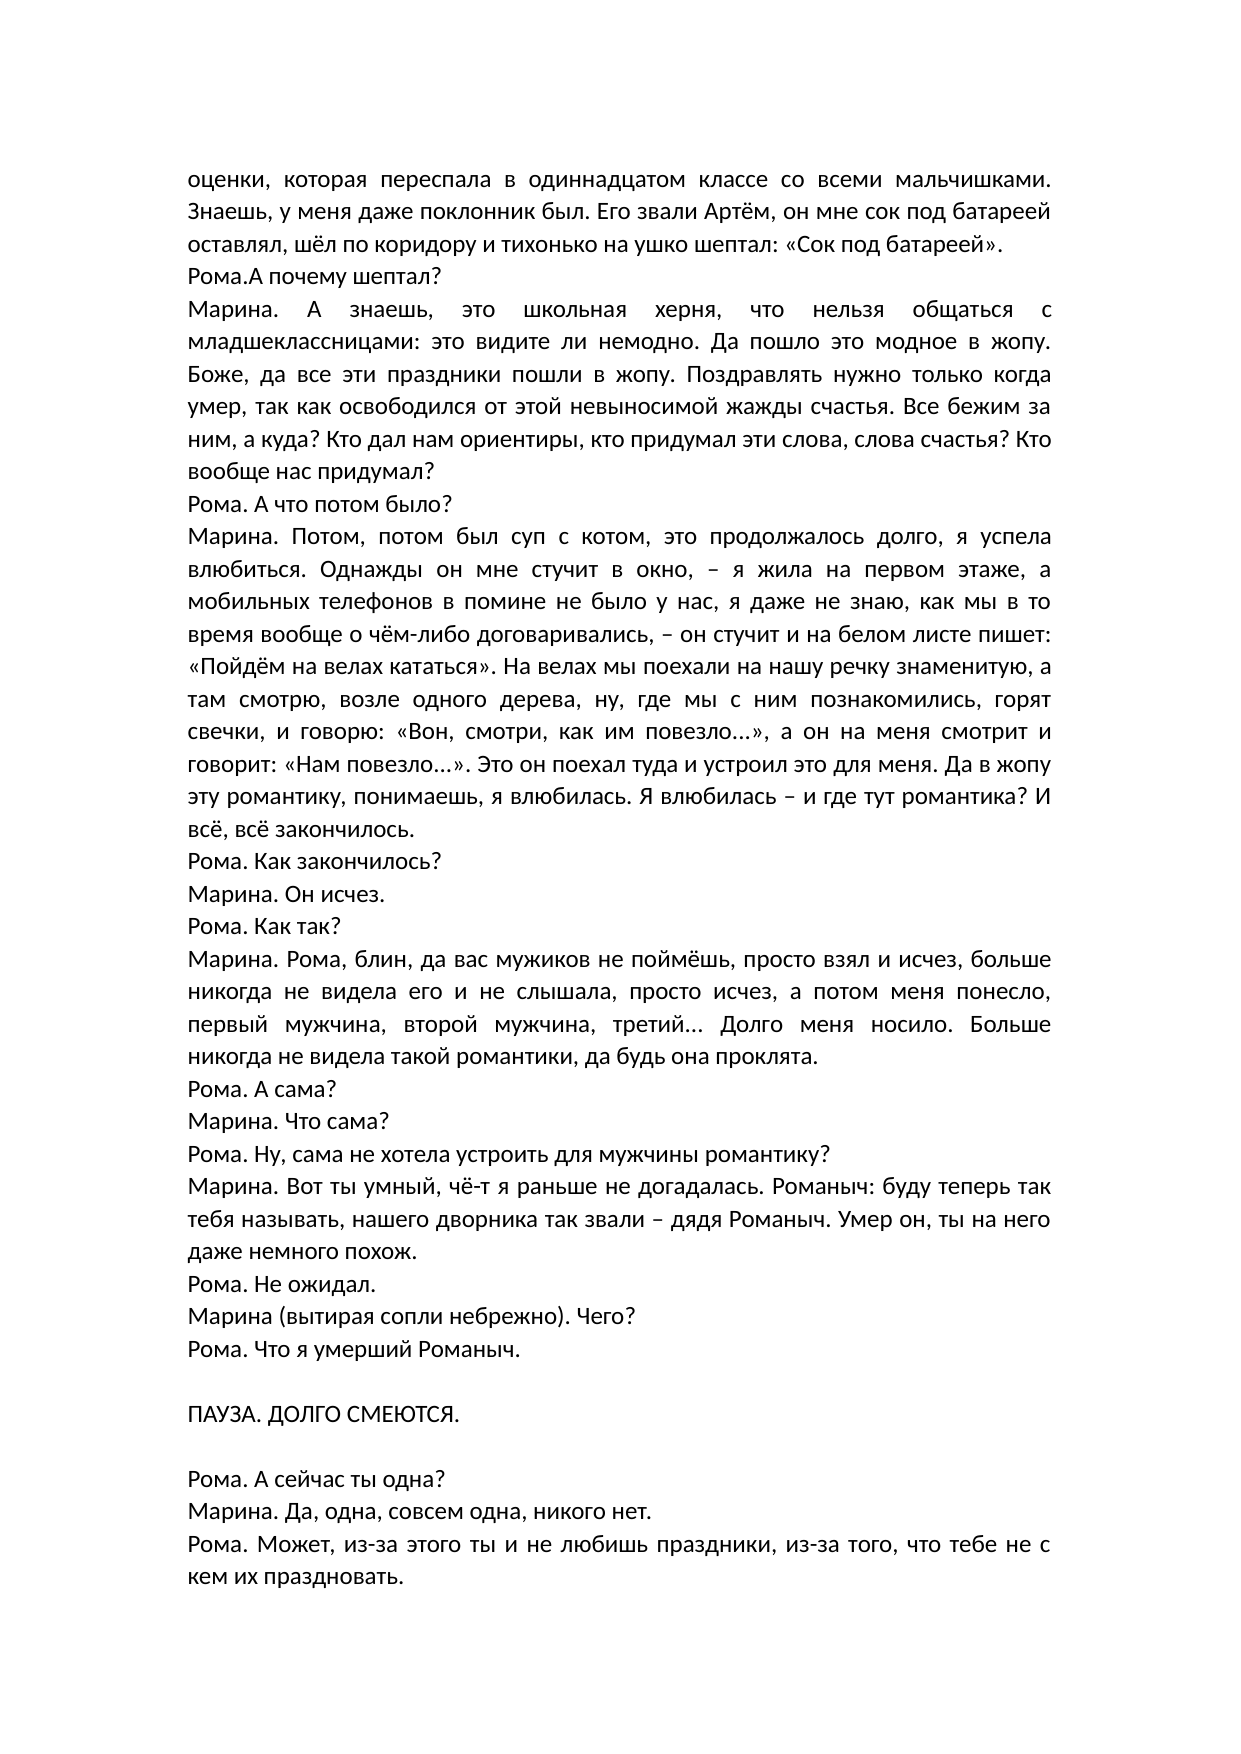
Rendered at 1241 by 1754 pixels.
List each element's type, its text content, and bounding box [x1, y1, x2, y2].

text Рома. Ну, сама не хотела устроить для мужчины романтику? [187, 1137, 1053, 1169]
text Рома. Может, из-за этого ты и не любишь праздники, из-за того, что тебе не с кем их праздновать. [187, 1527, 1053, 1592]
text Рома.А почему шептал? [187, 259, 1053, 292]
text Марина. Он исчез. [187, 877, 1053, 909]
text Марина. Потом, потом был суп с котом, это продолжалось долго, я успела влюбиться. Однажды он мне стучит в окно, – я жила на первом этаже, а мобильных телефонов в помине не было у нас, я даже не знаю, как мы в то время вообще о чём-либо договаривались, – он стучит и на белом листе пишет: «Пойдём на велах кататься». На велах мы поехали на нашу речку знаменитую, а там смотрю, возле одного дерева, ну, где мы с ним познакомились, горят свечки, и говорю: «Вон, смотри, как им повезло...», а он на меня смотрит и говорит: «Нам повезло...». Это он поехал туда и устроил это для меня. Да в жопу эту романтику, понимаешь, я влюбилась. Я влюбилась – и где тут романтика? И всё, всё закончилось. [187, 519, 1053, 844]
text Рома. Как закончилось? [187, 844, 1053, 877]
text ПАУЗА. ДОЛГО СМЕЮТСЯ. [187, 1397, 1053, 1429]
text Рома. А сама? [187, 1072, 1053, 1104]
text Рома. А что потом было? [187, 487, 1053, 519]
text Марина. Вот ты умный, чё-т я раньше не догадалась. Романыч: буду теперь так тебя называть, нашего дворника так звали – дядя Романыч. Умер он, ты на него даже немного похож. [187, 1169, 1053, 1267]
text Рома. Что я умерший Романыч. [187, 1332, 1053, 1364]
text Марина. Да, одна, совсем одна, никого нет. [187, 1494, 1053, 1527]
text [187, 162, 1053, 259]
text Марина. А знаешь, это школьная херня, что нельзя общаться с младшеклассницами: это видите ли немодно. Да пошло это модное в жопу. Боже, да все эти праздники пошли в жопу. Поздравлять нужно только когда умер, так как освободился от этой невыносимой жажды счастья. Все бежим за ним, а куда? Кто дал нам ориентиры, кто придумал эти слова, слова счастья? Кто вообще нас придумал? [187, 292, 1053, 487]
text Марина. Рома, блин, да вас мужиков не поймёшь, просто взял и исчез, больше никогда не видела его и не слышала, просто исчез, а потом меня понесло, первый мужчина, второй мужчина, третий... Долго меня носило. Больше никогда не видела такой романтики, да будь она проклята. [187, 942, 1053, 1072]
text Рома. А сейчас ты одна? [187, 1462, 1053, 1494]
text Рома. Как так? [187, 909, 1053, 942]
text Рома. Не ожидал. [187, 1267, 1053, 1299]
text Марина (вытирая сопли небрежно). Чего? [187, 1299, 1053, 1332]
text Марина. Что сама? [187, 1104, 1053, 1137]
